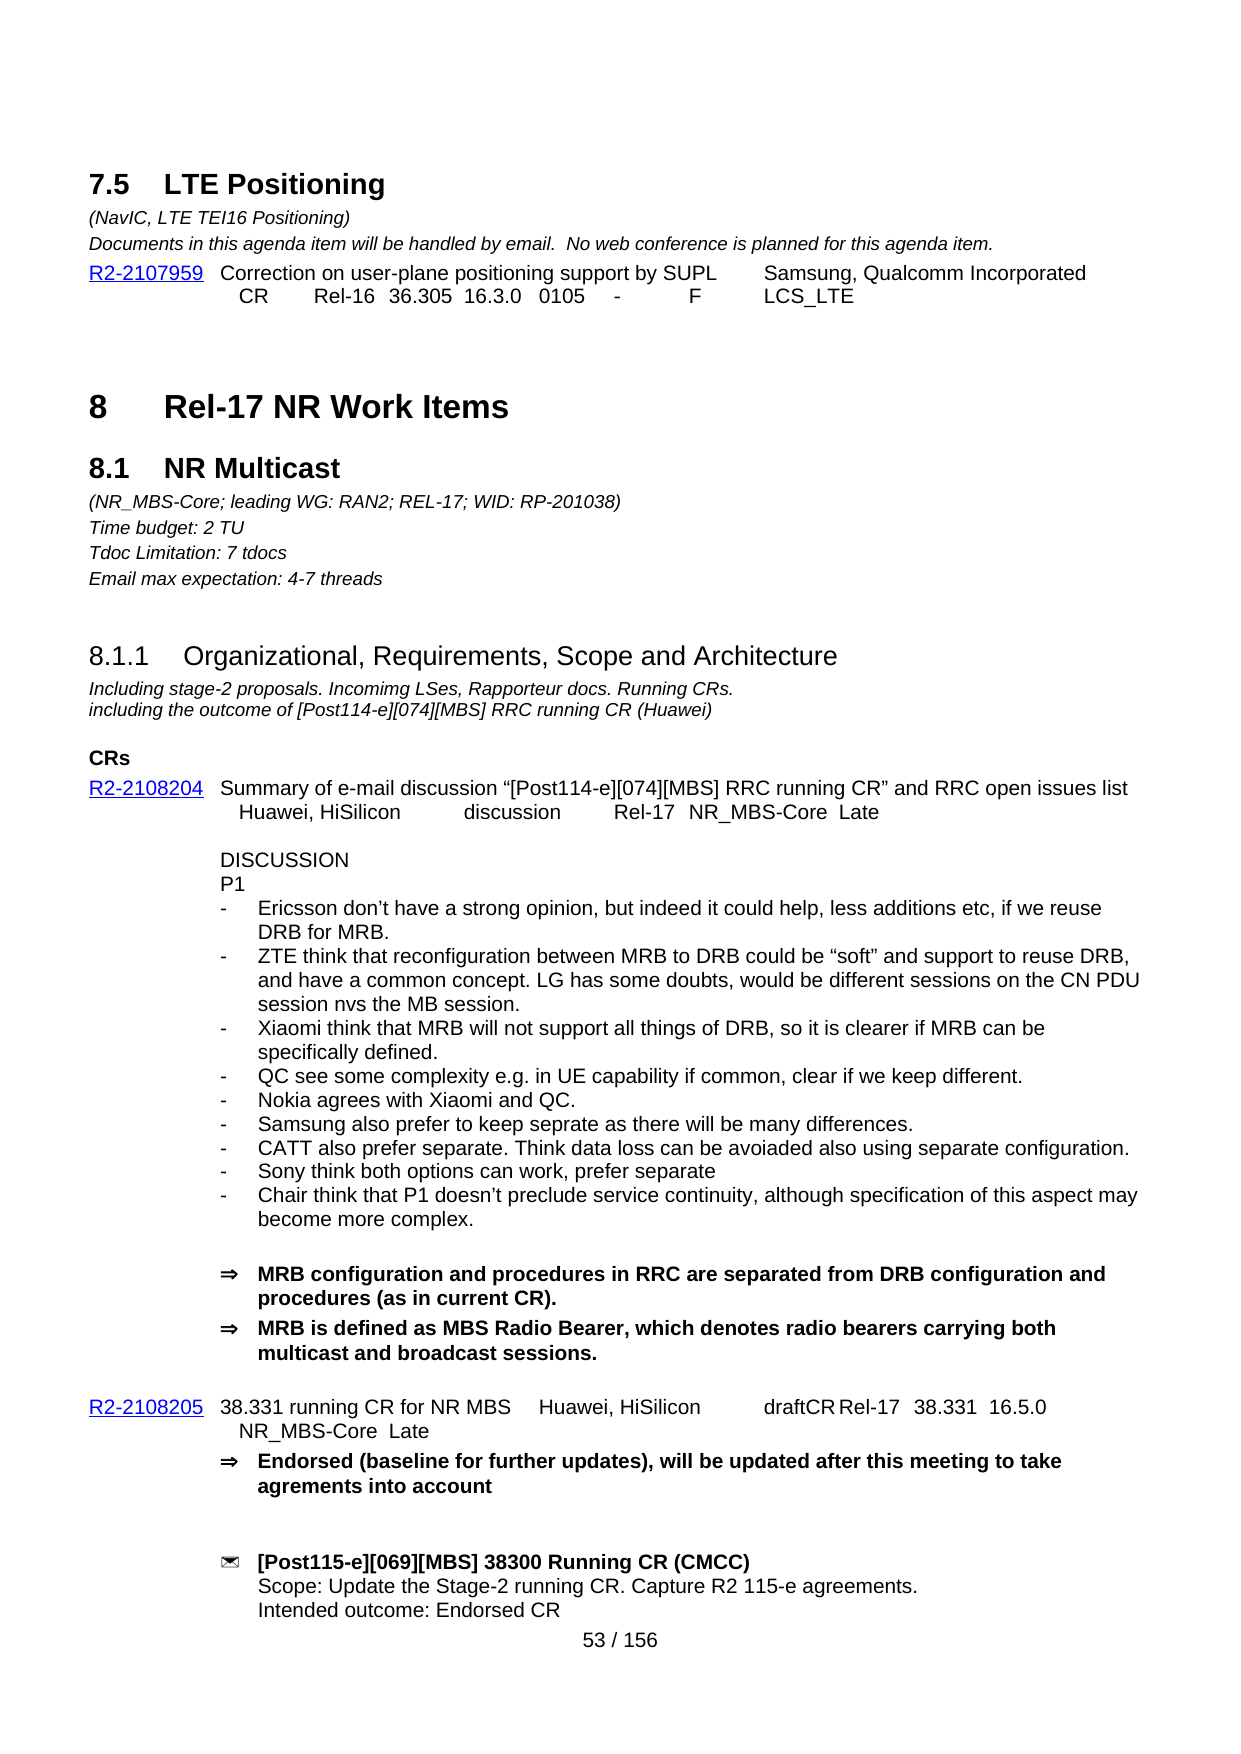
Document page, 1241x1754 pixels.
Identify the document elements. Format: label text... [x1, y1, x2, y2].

text Scope: Update the Stage-2 running CR. Capture R2 115-e agreements. [220, 1573, 1152, 1597]
text (NR_MBS-Core; leading WG: RAN2; REL-17; WID: RP-201038) [89, 491, 1152, 512]
text Time budget: 2 TU [89, 516, 1152, 538]
text - Nokia agrees with Xiaomi and QC. [220, 1087, 1152, 1111]
text Tdoc Limitation: 7 tdocs [89, 542, 1152, 564]
subtitle 8 Rel-17 NR Work Items [89, 387, 1152, 426]
text - QC see some complexity e.g. in UE capability if common, clear if we keep different. [220, 1063, 1152, 1087]
title R2-2108204 Summary of e-mail discussion “[Post114-e][074][MBS] RRC running CR” and RRC open issues list Huawei, HiSilicon discussion Rel-17 NR_MBS-Core Late [89, 776, 1152, 824]
text - Chair think that P1 doesn’t preclude service continuity, although specification of this aspect may become more complex. [220, 1183, 1152, 1231]
text DISCUSSION [220, 848, 1152, 872]
text P1 [220, 872, 1152, 896]
title R2-2107959 Correction on user-plane positioning support by SUPL Samsung, Qualcomm Incorporated CR Rel-16 36.305 16.3.0 0105 - F LCS_LTE [89, 260, 1152, 308]
text - CATT also prefer separate. Think data loss can be avoiaded also using separate configuration. [220, 1135, 1152, 1159]
text - Ericsson don’t have a strong opinion, but indeed it could help, less additions etc, if we reuse DRB for MRB. [220, 896, 1152, 944]
text - Xiaomi think that MRB will not support all things of DRB, so it is clearer if MRB can be specifically defined. [220, 1016, 1152, 1063]
text CRs [89, 746, 1152, 770]
text MRB is defined as MBS Radio Bearer, which denotes radio bearers carrying both multicast and broadcast sessions. [220, 1316, 1152, 1364]
text (NavIC, LTE TEI16 Positioning) [89, 207, 1152, 228]
title R2-2108205 38.331 running CR for NR MBS Huawei, HiSilicon draftCR Rel-17 38.331 16.5.0 NR_MBS-Core Late [89, 1395, 1152, 1443]
text Including stage-2 proposals. Incomimg LSes, Rapporteur docs. Running CRs. including the outcome of [Post114-e][074][MBS] RRC running CR (Huawei) [89, 678, 1152, 721]
subtitle 7.5 LTE Positioning [89, 167, 1152, 201]
text Endorsed (baseline for further updates), will be updated after this meeting to take agrements into account [220, 1449, 1152, 1497]
text [Post115-e][069][MBS] 38300 Running CR (CMCC) [220, 1549, 1152, 1573]
text MRB configuration and procedures in RRC are separated from DRB configuration and procedures (as in current CR). [220, 1261, 1152, 1310]
text - Samsung also prefer to keep seprate as there will be many differences. [220, 1111, 1152, 1135]
text Documents in this agenda item will be handled by email. No web conference is planned for this agenda item. [89, 233, 1152, 254]
text Email max expectation: 4-7 threads [89, 568, 1152, 589]
subtitle 8.1.1 Organizational, Requirements, Scope and Architecture [89, 640, 1152, 671]
text Intended outcome: Endorsed CR [220, 1597, 1152, 1621]
text - Sony think both options can work, prefer separate [220, 1159, 1152, 1183]
text - ZTE think that reconfiguration between MRB to DRB could be “soft” and support to reuse DRB, and have a common concept. LG has some doubts, would be different sessions on the CN PDU session nvs the MB session. [220, 944, 1152, 1016]
subtitle 8.1 NR Multicast [89, 451, 1152, 484]
